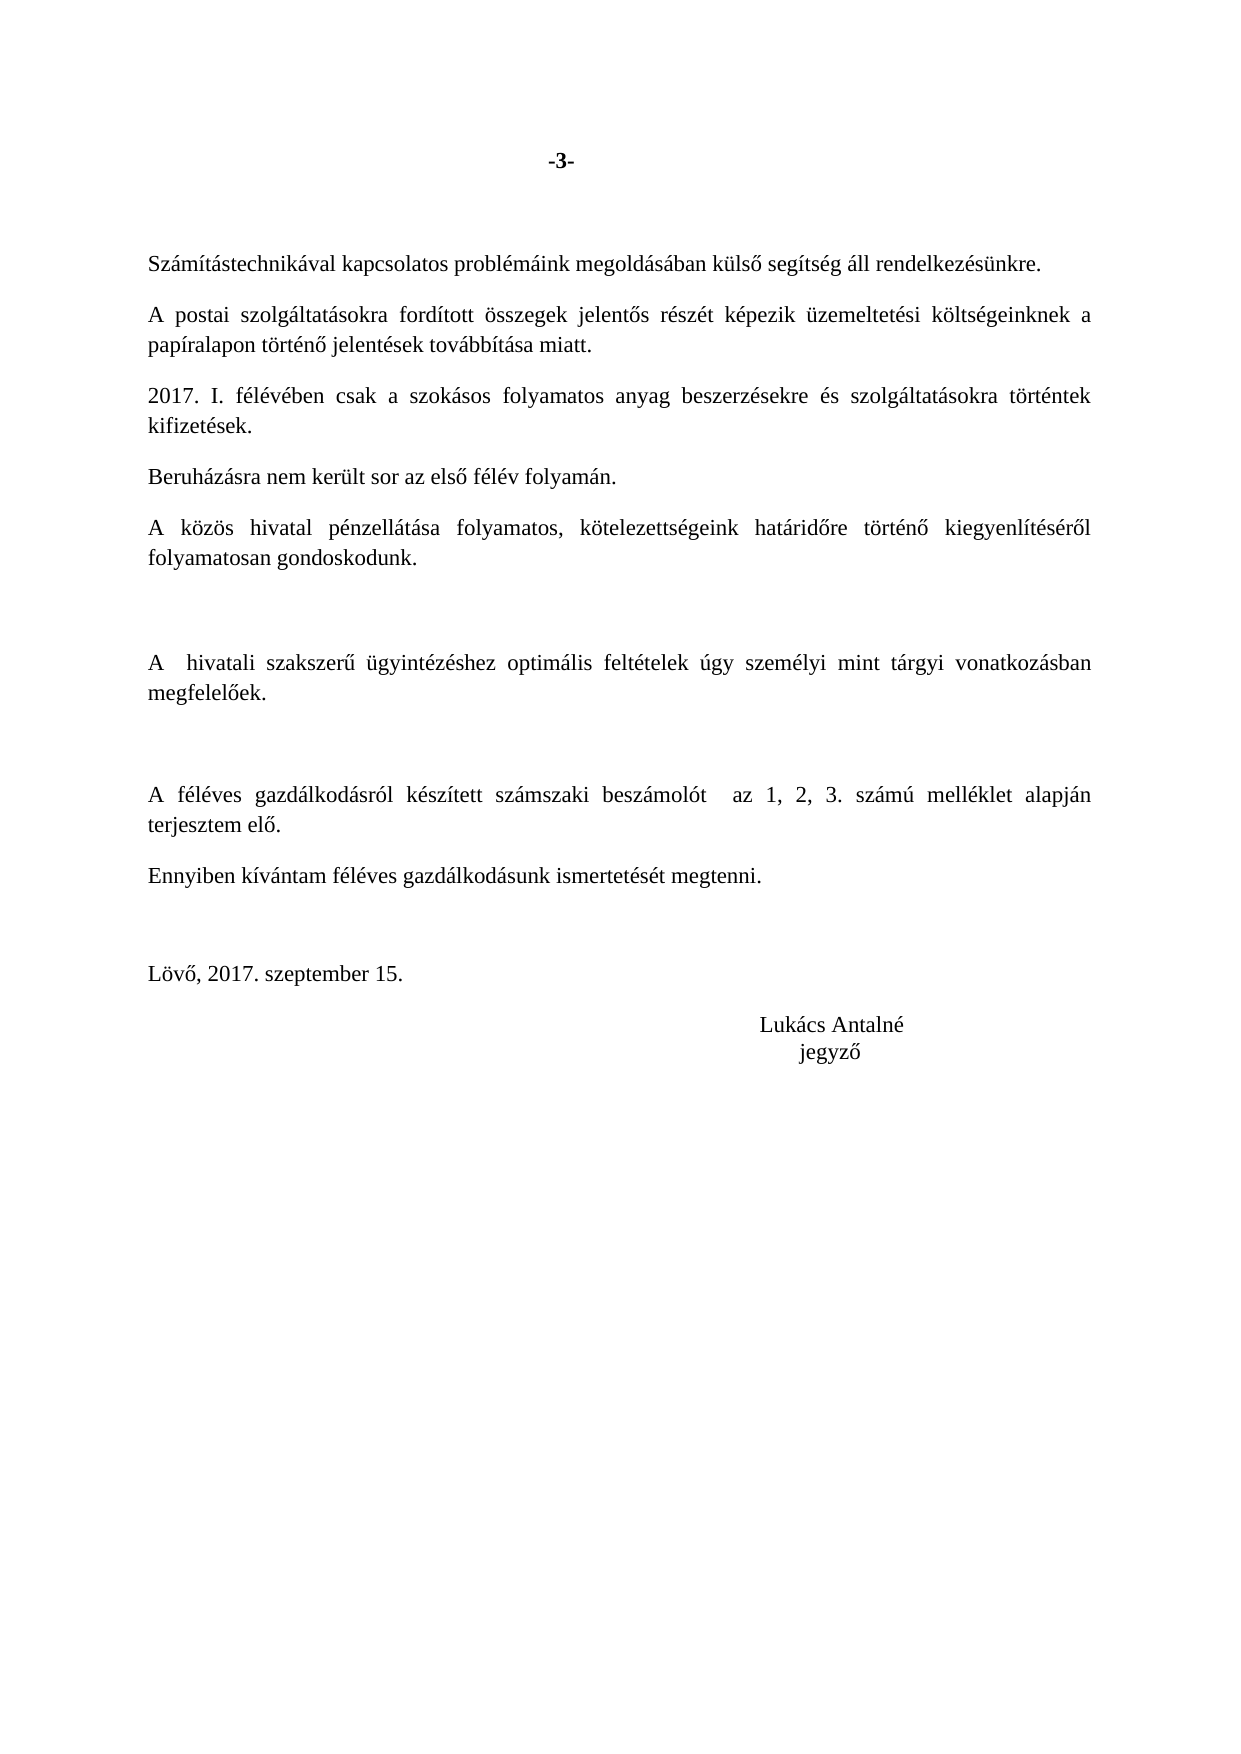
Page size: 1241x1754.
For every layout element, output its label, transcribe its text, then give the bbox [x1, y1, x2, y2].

text Lövő, 2017. szeptember 15. [148, 960, 1093, 987]
text A postai szolgáltatásokra fordított összegek jelentős részét képezik üzemeltetési költségeinknek a papíralapon történő jelentések továbbítása miatt. [148, 301, 1093, 357]
text -3- [148, 148, 1093, 174]
text Számítástechnikával kapcsolatos problémáink megoldásában külső segítség áll rendelkezésünkre. [148, 250, 1093, 276]
text A közös hivatal pénzellátása folyamatos, kötelezettségeink határidőre történő kiegyenlítéséről folyamatosan gondoskodunk. [148, 514, 1093, 571]
text jegyző [148, 1038, 1093, 1064]
text A féléves gazdálkodásról készített számszaki beszámolót az 1, 2, 3. számú melléklet alapján terjesztem elő. [148, 781, 1093, 837]
text Lukács Antalné [148, 1011, 1093, 1038]
text Ennyiben kívántam féléves gazdálkodásunk ismertetését megtenni. [148, 862, 1093, 888]
text A hivatali szakszerű ügyintézéshez optimális feltételek úgy személyi mint tárgyi vonatkozásban megfelelőek. [148, 648, 1093, 705]
text Beruházásra nem került sor az első félév folyamán. [148, 463, 1093, 489]
text 2017. I. félévében csak a szokásos folyamatos anyag beszerzésekre és szolgáltatásokra történtek kifizetések. [148, 382, 1093, 438]
